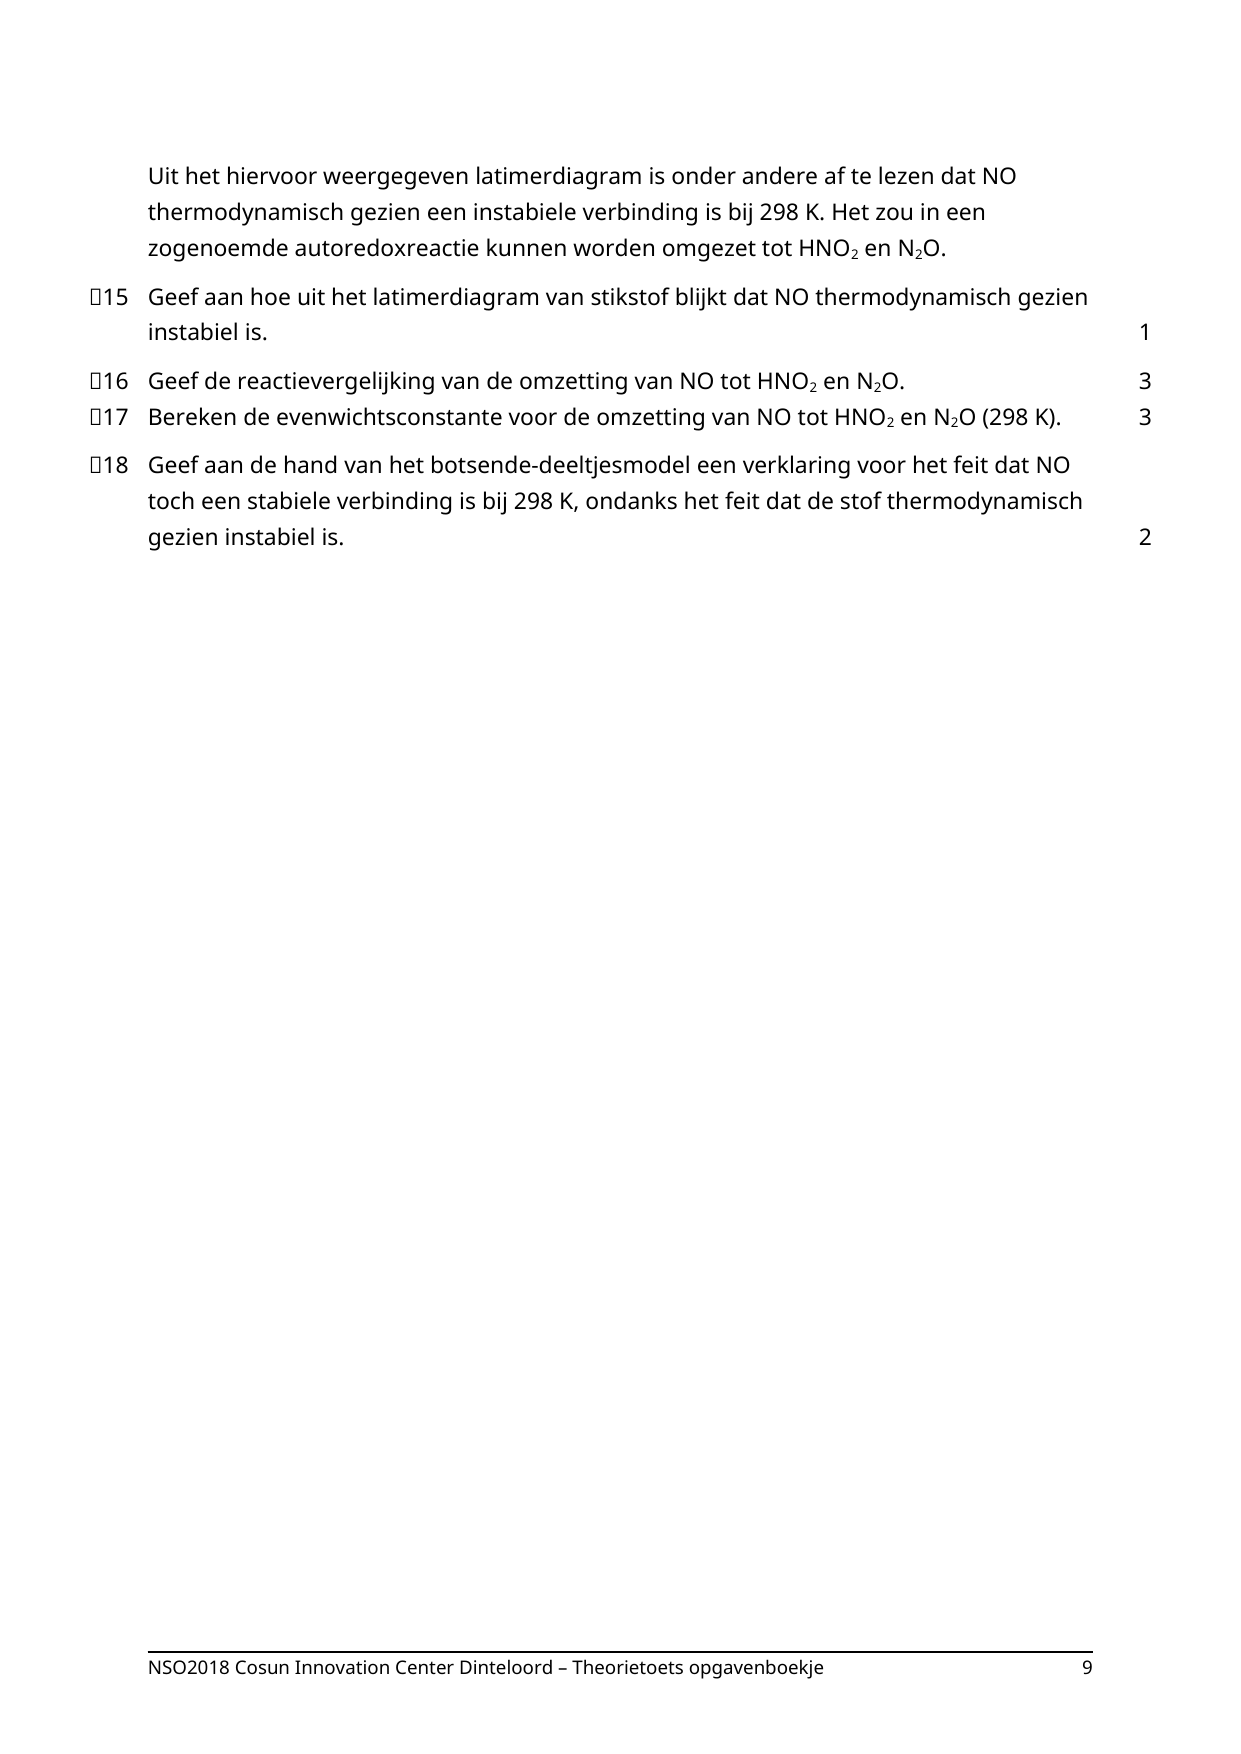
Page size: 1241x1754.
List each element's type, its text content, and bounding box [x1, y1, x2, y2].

list Geef aan hoe uit het latimerdiagram van stikstof blijkt dat NO thermodynamisch gezien instabiel is. 1 [88, 280, 1093, 348]
list Geef de reactievergelijking van de omzetting van NO tot HNO2 en N2O. 3 [88, 365, 1093, 396]
text Uit het hiervoor weergegeven latimerdiagram is onder andere af te lezen dat NO thermodynamisch gezien een instabiele verbinding is bij 298 K. Het zou in een zogenoemde autoredoxreactie kunnen worden omgezet tot HNO2 en N2O. [148, 160, 1093, 263]
list Geef aan de hand van het botsende-deeltjesmodel een verklaring voor het feit dat NO toch een stabiele verbinding is bij 298 K, ondanks het feit dat de stof thermodynamisch gezien instabiel is. 2 [88, 449, 1093, 552]
list Bereken de evenwichtsconstante voor de omzetting van NO tot HNO2 en N2O (298 K). 3 [88, 401, 1093, 432]
